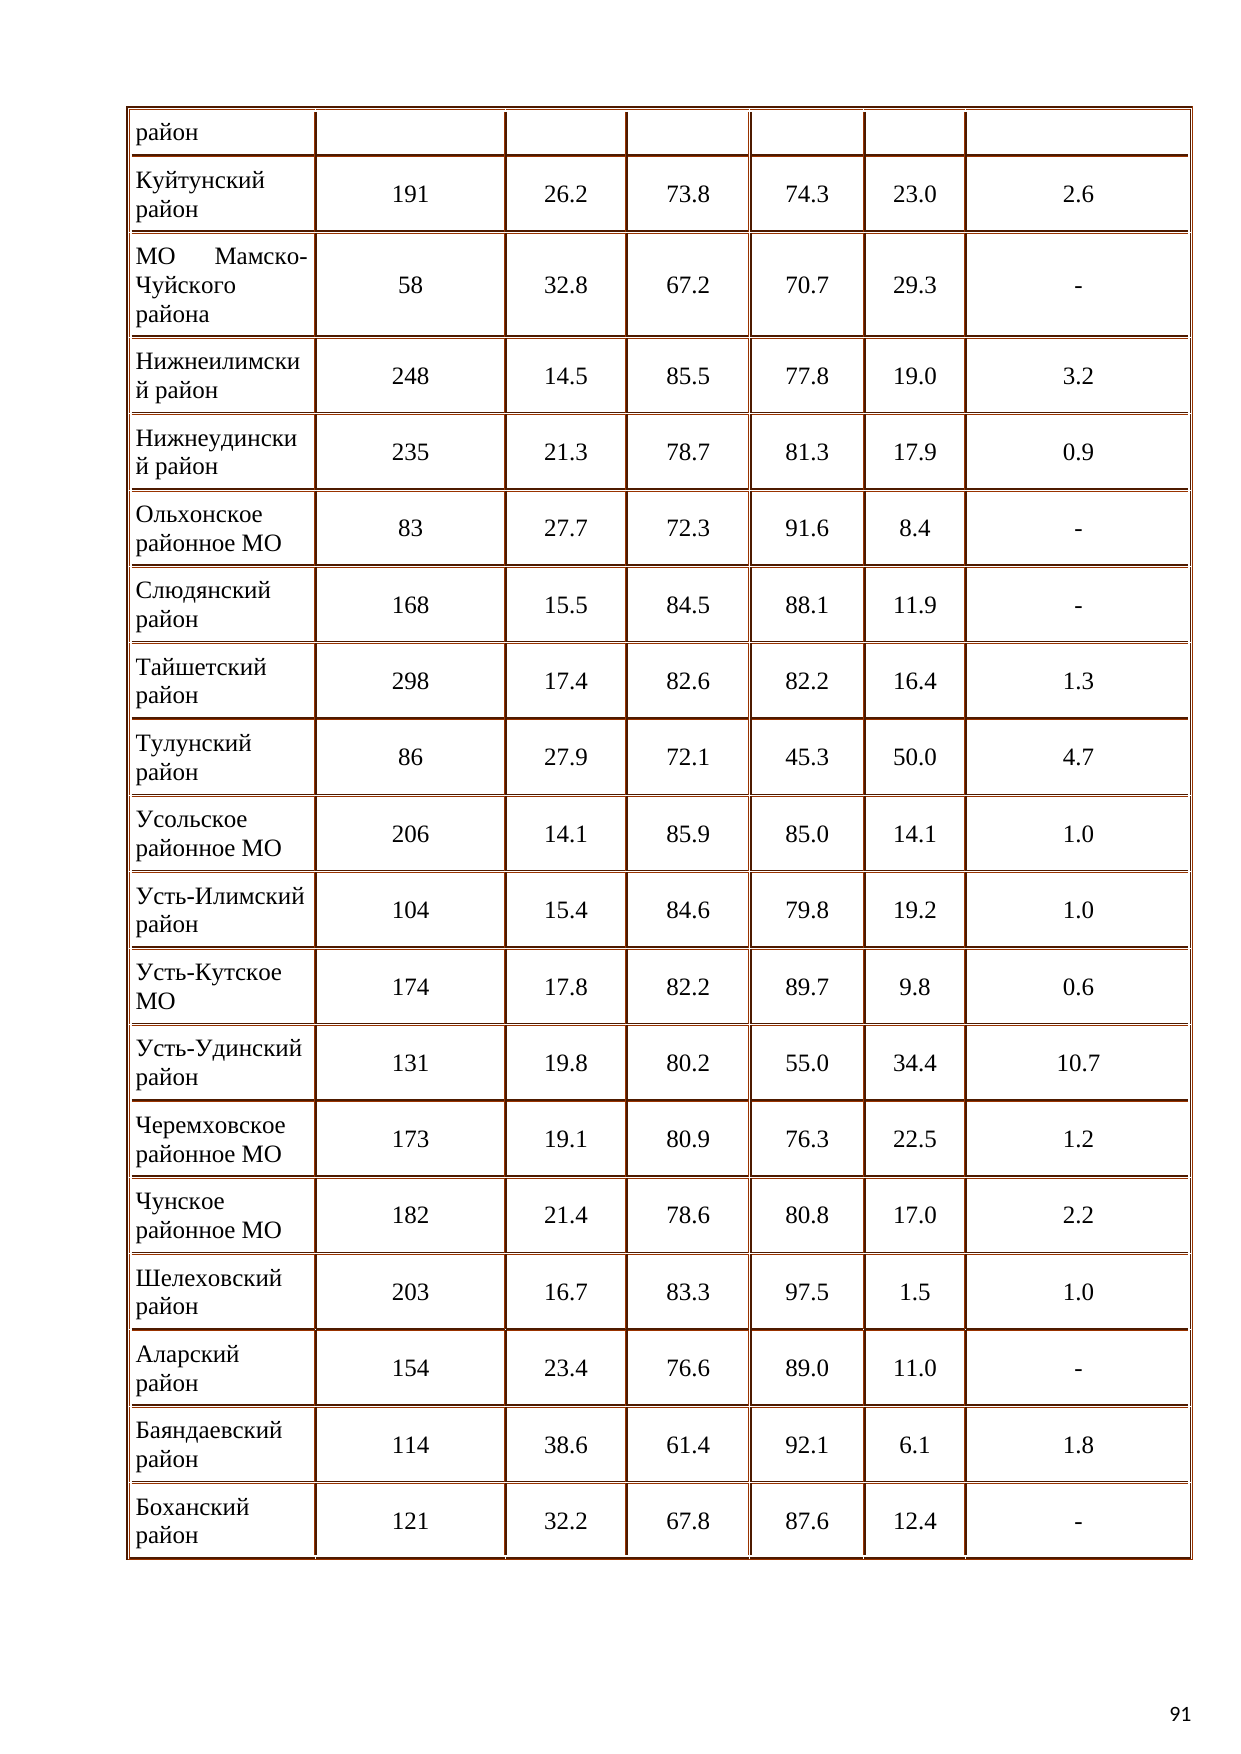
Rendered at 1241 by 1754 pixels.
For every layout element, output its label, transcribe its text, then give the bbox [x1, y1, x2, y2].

table_cell Тулунский район [130, 717, 314, 793]
table_cell - [967, 564, 1190, 641]
table_cell 2.2 [967, 1175, 1190, 1252]
table_cell 21.4 [507, 1179, 625, 1252]
table_cell 121 [315, 1484, 505, 1557]
table_cell 17.4 [507, 644, 625, 717]
table_cell 76.6 [628, 1331, 748, 1404]
table_cell 85.9 [628, 797, 748, 870]
table_cell 84.5 [628, 568, 748, 641]
table_cell 1.3 [965, 641, 1191, 717]
table_cell 1.5 [866, 1255, 964, 1328]
table_cell 61.4 [628, 1408, 748, 1481]
table_cell Усть-Илимский район [128, 870, 315, 946]
table_cell Тайшетский район [128, 641, 315, 717]
table_cell 14.5 [507, 339, 625, 412]
table_cell 87.6 [750, 1484, 864, 1557]
table_cell 168 [317, 568, 504, 641]
table_cell 203 [317, 1255, 504, 1328]
table_cell 235 [317, 415, 504, 488]
table_cell 11.0 [866, 1331, 964, 1404]
table_cell 11.9 [866, 568, 964, 641]
table_cell 50.0 [866, 720, 964, 793]
table_cell Боханский район [128, 1481, 315, 1557]
table_cell 89.0 [752, 1331, 863, 1404]
table_cell 16.4 [866, 644, 964, 717]
table_cell 17.8 [507, 950, 625, 1022]
table_cell 85.0 [752, 797, 863, 870]
table_cell 1.2 [967, 1099, 1190, 1175]
table_cell 85.5 [628, 339, 748, 412]
table_cell 10.7 [967, 1023, 1190, 1099]
table_cell 80.2 [628, 1026, 748, 1099]
table_cell 82.2 [752, 644, 863, 717]
table_cell 1.0 [965, 1252, 1191, 1328]
table_cell 78.7 [628, 415, 748, 488]
table_cell 55.0 [752, 1026, 863, 1099]
table_cell 77.8 [752, 339, 863, 412]
table_cell Черемховское районное МО [130, 1099, 314, 1175]
table_cell 83.3 [628, 1255, 748, 1328]
table_cell 88.1 [752, 568, 863, 641]
table_cell МО Мамско-Чуйского района [130, 230, 314, 335]
table_cell 19.1 [507, 1102, 625, 1175]
table_cell 19.2 [866, 873, 964, 946]
table_cell 4.7 [967, 717, 1190, 793]
table_cell 91.6 [752, 492, 863, 564]
table_cell 79.8 [752, 873, 863, 946]
table_cell 21.3 [507, 415, 625, 488]
table_cell 1.0 [967, 794, 1190, 870]
table_cell 32.2 [505, 1484, 626, 1557]
table_cell Усть-Кутское МО [130, 946, 314, 1022]
table_cell 248 [317, 339, 504, 412]
table_cell 83 [317, 492, 504, 564]
table_cell 76.7 [626, 108, 750, 154]
table_cell 16.7 [507, 1255, 625, 1328]
table_cell 131 [317, 1026, 504, 1099]
table_cell 15.5 [507, 568, 625, 641]
table_cell 86.2 [750, 108, 864, 154]
table_cell 14.1 [866, 797, 964, 870]
table_cell 67.8 [626, 1481, 750, 1557]
table_cell 12.4 [864, 1484, 965, 1557]
table_cell 73.8 [628, 157, 748, 230]
table_cell 92.1 [752, 1408, 863, 1481]
table_cell 14.1 [507, 797, 625, 870]
table_cell 86 [317, 720, 504, 793]
table_cell 70.7 [752, 234, 863, 335]
table_cell - [967, 488, 1190, 564]
table_cell 82.2 [628, 950, 748, 1022]
table_cell 19.8 [507, 1026, 625, 1099]
table_cell 114 [317, 1408, 504, 1481]
table_cell 45.3 [752, 720, 863, 793]
table_cell 72.1 [628, 720, 748, 793]
table_cell 1.8 [967, 1404, 1190, 1481]
table_cell 27.9 [507, 720, 625, 793]
table_cell 104 [317, 873, 504, 946]
table_cell 58 [317, 234, 504, 335]
table_cell - [967, 1328, 1191, 1404]
table_cell 76.3 [752, 1102, 863, 1175]
table_cell 173 [317, 1102, 504, 1175]
table_cell 154 [317, 1331, 504, 1404]
table_cell 15.4 [507, 873, 625, 946]
table_cell 34.4 [866, 1026, 964, 1099]
table_cell 6.1 [866, 1408, 964, 1481]
table_cell 26.2 [507, 157, 625, 230]
table_cell 9.5 [864, 110, 965, 154]
table_cell 38.6 [507, 1408, 625, 1481]
table_cell 17.9 [866, 415, 964, 488]
table_cell 67.2 [628, 234, 748, 335]
table_cell 23.4 [507, 1331, 625, 1404]
table_cell 2.6 [967, 154, 1190, 230]
table_cell 23.3 [505, 110, 626, 154]
table_cell 0.6 [967, 946, 1190, 1022]
table_cell 72.3 [628, 492, 748, 564]
table_cell 32.8 [507, 234, 625, 335]
table_cell Аларский район [128, 1328, 314, 1404]
table_cell Усть-Удинский район [130, 1023, 314, 1099]
table_cell 4.3 [965, 110, 1190, 154]
table_cell Ольхонское районное МО [130, 488, 314, 564]
table_cell 19.0 [866, 339, 964, 412]
table_cell 17.0 [866, 1179, 964, 1252]
table_cell 29.3 [866, 234, 964, 335]
table_cell - [967, 230, 1190, 335]
table_cell 23.0 [866, 157, 964, 230]
table_cell Усольское районное МО [130, 794, 314, 870]
table_cell 298 [317, 644, 504, 717]
table_cell 116 [315, 110, 505, 154]
table_cell 206 [317, 797, 504, 870]
table_cell 9.8 [866, 950, 964, 1022]
table_cell Чунское районное МО [130, 1175, 314, 1252]
table_cell 191 [317, 157, 504, 230]
table_cell Нижнеилимский район [130, 335, 314, 412]
table_cell 3.2 [967, 335, 1190, 412]
table_cell Киренский район [130, 110, 315, 154]
table_cell 0.9 [965, 412, 1191, 488]
table_cell - [965, 1481, 1191, 1557]
table_cell 97.5 [752, 1255, 863, 1328]
table_cell 89.7 [752, 950, 863, 1022]
table_cell Куйтунский район [130, 154, 314, 230]
table_cell 81.3 [752, 415, 863, 488]
table_cell 80.8 [752, 1179, 863, 1252]
table_cell Слюдянский район [130, 564, 314, 641]
table_cell Шелеховский район [128, 1252, 315, 1328]
table_cell 80.9 [628, 1102, 748, 1175]
table_cell 84.6 [628, 873, 748, 946]
table_cell 27.7 [507, 492, 625, 564]
table_cell 82.6 [628, 644, 748, 717]
table_cell 1.0 [965, 870, 1191, 946]
table_cell 22.5 [866, 1102, 964, 1175]
table_cell Баяндаевский район [130, 1404, 314, 1481]
table_cell 78.6 [628, 1179, 748, 1252]
table_cell 174 [317, 950, 504, 1022]
table_cell Нижнеудинский район [128, 412, 315, 488]
table_cell 8.4 [866, 492, 964, 564]
table_cell 74.3 [752, 157, 863, 230]
table_cell 182 [317, 1179, 504, 1252]
